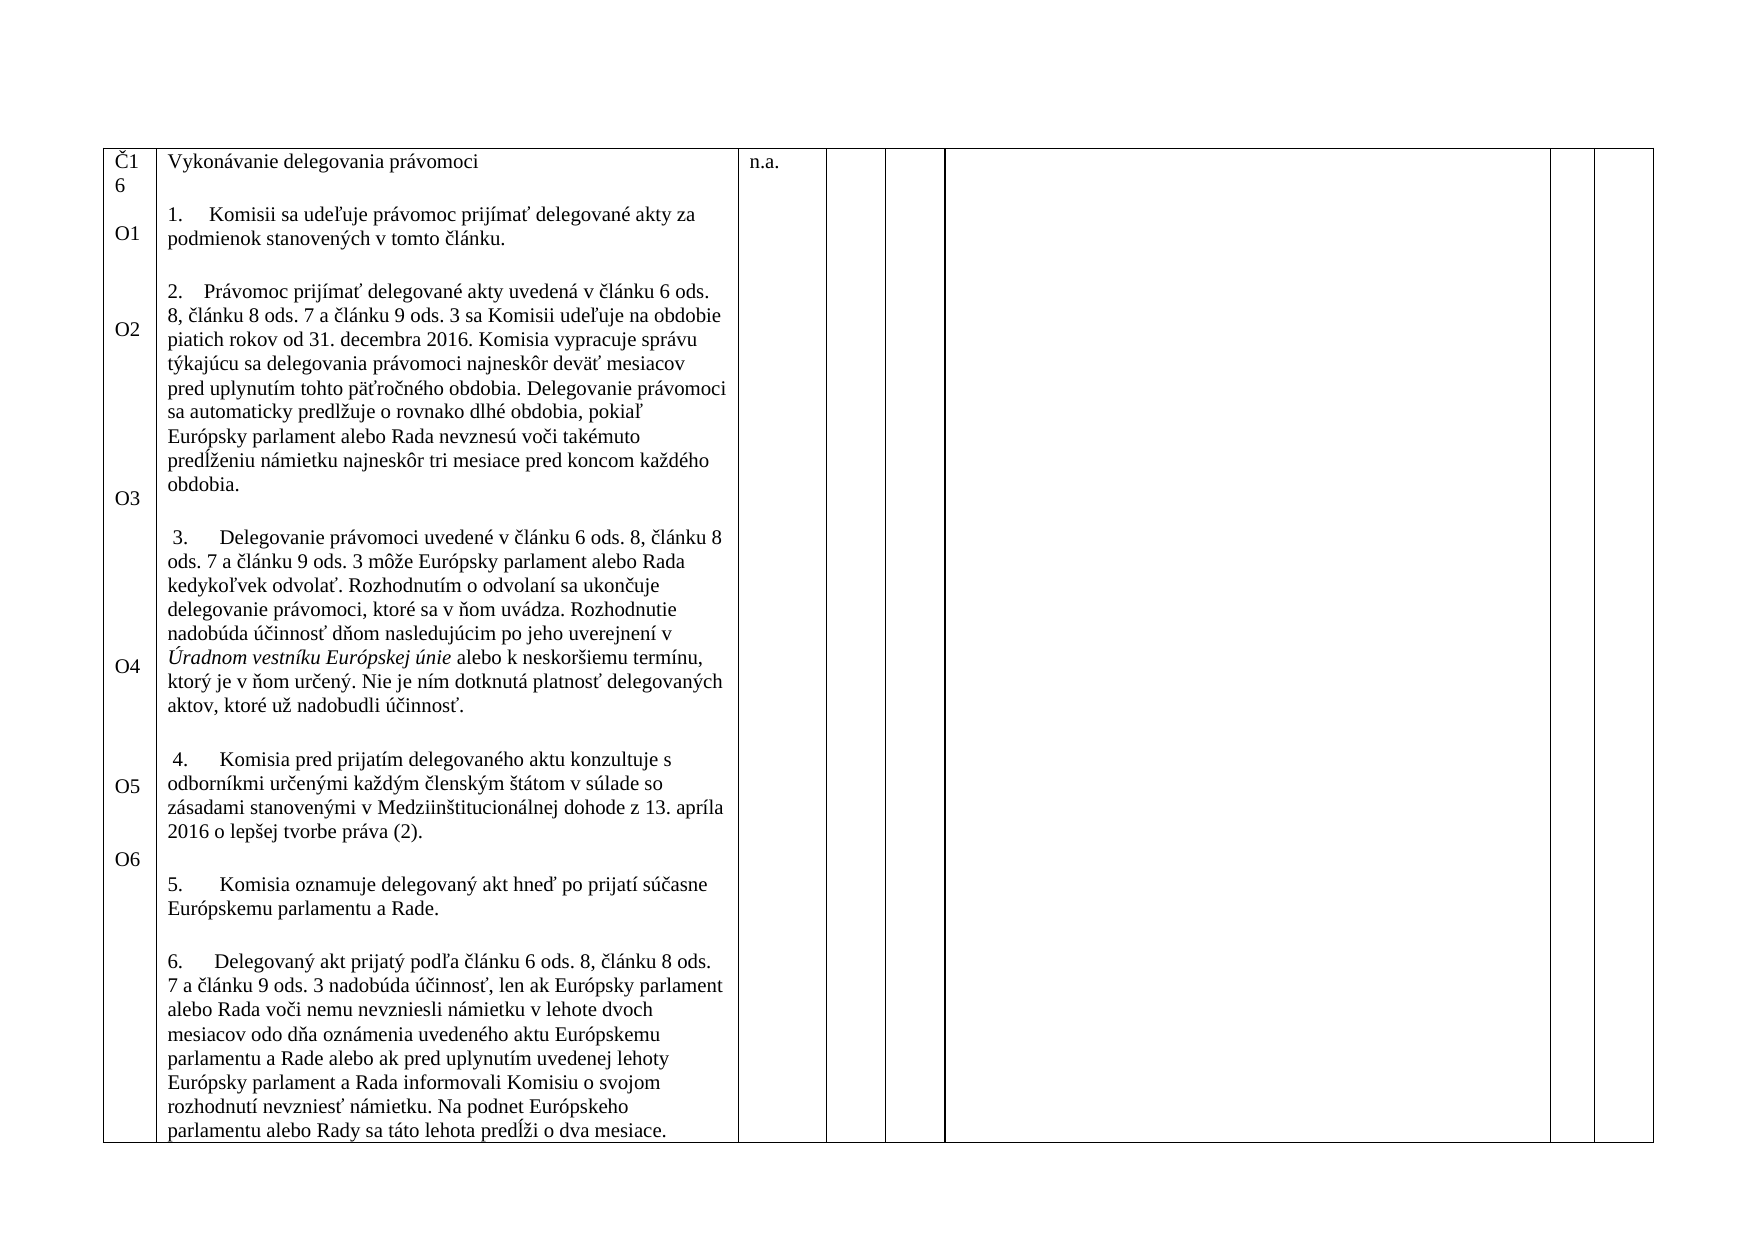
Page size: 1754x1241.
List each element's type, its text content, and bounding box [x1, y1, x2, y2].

table_cell [1595, 149, 1653, 1142]
table_cell [886, 149, 944, 1142]
table_cell [827, 149, 885, 1142]
table_cell [1551, 149, 1594, 1142]
table_cell n.a. [739, 149, 826, 1142]
table_cell Vykonávanie delegovania právomoci 1. Komisii sa udeľuje právomoc prijímať delegované akty za podmienok stanovených v tomto článku. 2. Právomoc prijímať delegované akty uvedená v článku 6 ods. 8, článku 8 ods. 7 a článku 9 ods. 3 sa Komisii udeľuje na obdobie piatich rokov od 31. decembra 2016. Komisia vypracuje správu týkajúcu sa delegovania právomoci najneskôr deväť mesiacov pred uplynutím tohto päťročného obdobia. Delegovanie právomoci sa automaticky predlžuje o rovnako dlhé obdobia, pokiaľ Európsky parlament alebo Rada nevznesú voči takémuto predĺženiu námietku najneskôr tri mesiace pred koncom každého obdobia. 3. Delegovanie právomoci uvedené v článku 6 ods. 8, článku 8 ods. 7 a článku 9 ods. 3 môže Európsky parlament alebo Rada kedykoľvek odvolať. Rozhodnutím o odvolaní sa ukončuje delegovanie právomoci, ktoré sa v ňom uvádza. Rozhodnutie nadobúda účinnosť dňom nasledujúcim po jeho uverejnení v Úradnom vestníku Európskej únie alebo k neskoršiemu termínu, ktorý je v ňom určený. Nie je ním dotknutá platnosť delegovaných aktov, ktoré už nadobudli účinnosť. 4. Komisia pred prijatím delegovaného aktu konzultuje s odborníkmi určenými každým členským štátom v súlade so zásadami stanovenými v Medziinštitucionálnej dohode z 13. apríla 2016 o lepšej tvorbe práva (2). 5. Komisia oznamuje delegovaný akt hneď po prijatí súčasne Európskemu parlamentu a Rade. 6. Delegovaný akt prijatý podľa článku 6 ods. 8, článku 8 ods. 7 a článku 9 ods. 3 nadobúda účinnosť, len ak Európsky parlament alebo Rada voči nemu nevzniesli námietku v lehote dvoch mesiacov odo dňa oznámenia uvedeného aktu Európskemu parlamentu a Rade alebo ak pred uplynutím uvedenej lehoty Európsky parlament a Rada informovali Komisiu o svojom rozhodnutí nevzniesť námietku. Na podnet Európskeho parlamentu alebo Rady sa táto lehota predĺži o dva mesiace. [157, 149, 738, 1142]
table_cell Č16 O1 O2 O3 O4 O5 O6 [104, 149, 156, 1142]
table_cell [946, 149, 1550, 1142]
